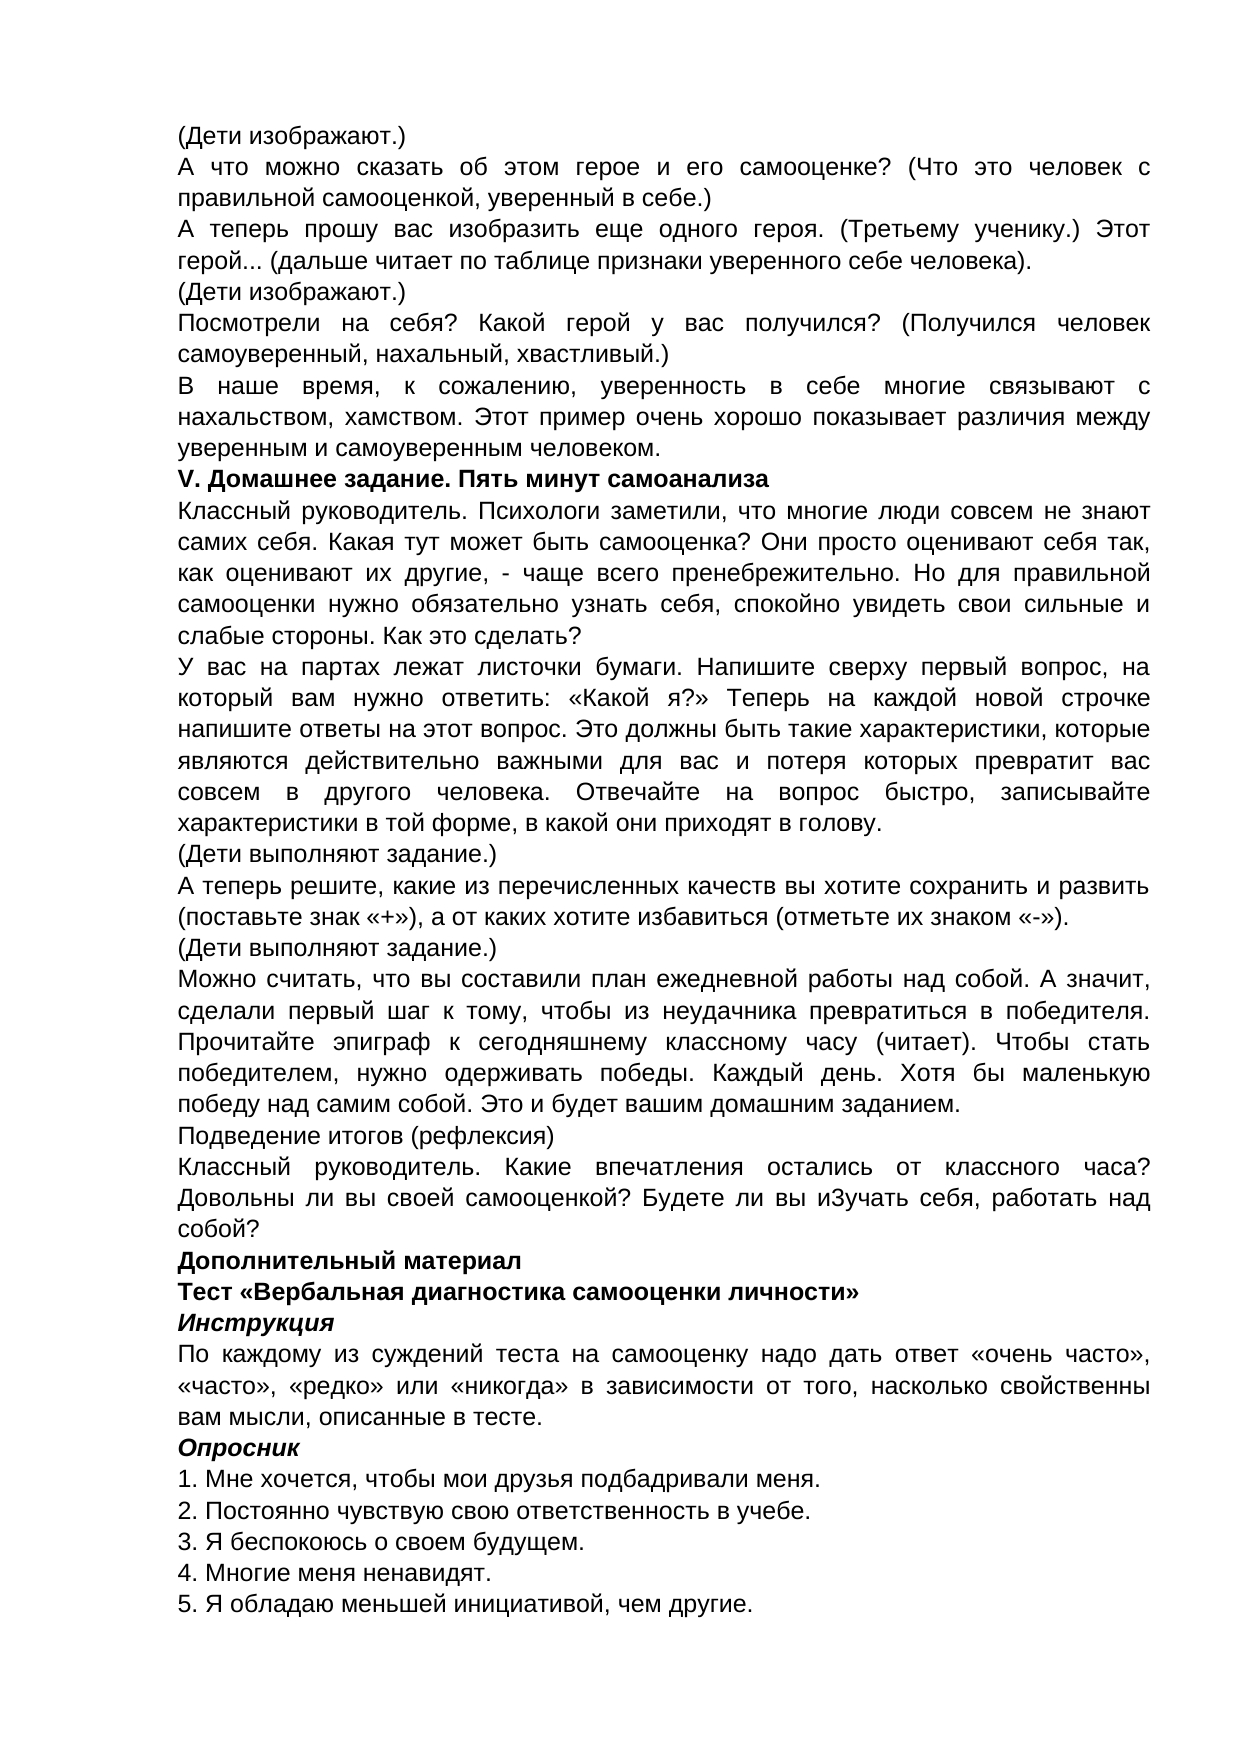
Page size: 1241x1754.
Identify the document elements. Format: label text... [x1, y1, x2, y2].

text В наше время, к сожалению, уверенность в себе многие связывают с нахальством, хамством. Этот пример очень хорошо показывает различия между уверенным и самоуверенным человеком. [177, 368, 1152, 462]
text Дополнительный материал [177, 1243, 1152, 1274]
text (Дети выполняют задание.) [177, 931, 1152, 962]
text По каждому из суждений теста на самооценку надо дать ответ «очень часто», «часто», «редко» или «никогда» в зависимости от того, насколько свойственны вам мысли, описанные в тесте. [177, 1337, 1152, 1431]
text 5. Я обладаю меньшей инициативой, чем другие. [177, 1587, 1152, 1618]
text V. Домашнее задание. Пять минут самоанализа [177, 462, 1152, 493]
text 3. Я беспокоюсь о своем будущем. [177, 1524, 1152, 1556]
text Опросник [177, 1431, 1152, 1462]
text (Дети изображают.) [177, 274, 1152, 306]
text У вас на партах лежат листочки бумаги. Напишите сверху первый вопрос, на который вам нужно ответить: «Какой я?» Теперь на каждой новой строчке напишите ответы на этот вопрос. Это должны быть такие характеристики, которые являются действительно важными для вас и потеря которых превратит вас совсем в другого человека. Отвечайте на вопрос быстро, записывайте характеристики в той форме, в какой они приходят в голову. [177, 649, 1152, 837]
text 4. Многие меня ненавидят. [177, 1556, 1152, 1587]
text А теперь решите, какие из перечисленных качеств вы хотите сохранить и развить (поставьте знак «+»), а от каких хотите избавиться (отметьте их знаком «-»). [177, 868, 1152, 931]
text 1. Мне хочется, чтобы мои друзья подбадривали меня. [177, 1462, 1152, 1493]
text Классный руководитель. Психологи заметили, что многие люди совсем не знают самих себя. Какая тут может быть самооценка? Они просто оценивают себя так, как оценивают их другие, - чаще всего пренебрежительно. Но для правильной самооценки нужно обязательно узнать себя, спокойно увидеть свои сильные и слабые стороны. Как это сделать? [177, 493, 1152, 649]
text (Дети выполняют задание.) [177, 837, 1152, 868]
text 2. Постоянно чувствую свою ответственность в учебе. [177, 1493, 1152, 1524]
text Можно считать, что вы составили план ежедневной работы над собой. А значит, сделали первый шаг к тому, чтобы из неудачника превратиться в победителя. Прочитайте эпиграф к сегодняшнему классному часу (читает). Чтобы стать победителем, нужно одерживать победы. Каждый день. Хотя бы маленькую победу над самим собой. Это и будет вашим домашним заданием. [177, 962, 1152, 1118]
text (Дети изображают.) [177, 118, 1152, 149]
text Тест «Вербальная диагностика самооценки личности» [177, 1274, 1152, 1306]
text Подведение итогов (рефлексия) [177, 1118, 1152, 1149]
text А теперь прошу вас изобразить еще одного героя. (Третьему ученику.) Этот герой... (дальше читает по таблице признаки уверенного себе человека). [177, 212, 1152, 274]
text Посмотрели на себя? Какой герой у вас получился? (Получился человек самоуверенный, нахальный, хвастливый.) [177, 306, 1152, 368]
text Классный руководитель. Какие впечатления остались от классного часа? Довольны ли вы своей самооценкой? Будете ли вы и3учать себя, работать над собой? [177, 1149, 1152, 1243]
text А что можно сказать об этом герое и его самооценке? (Что это человек с правильной самооценкой, уверенный в себе.) [177, 149, 1152, 212]
text Инструкция [177, 1306, 1152, 1337]
